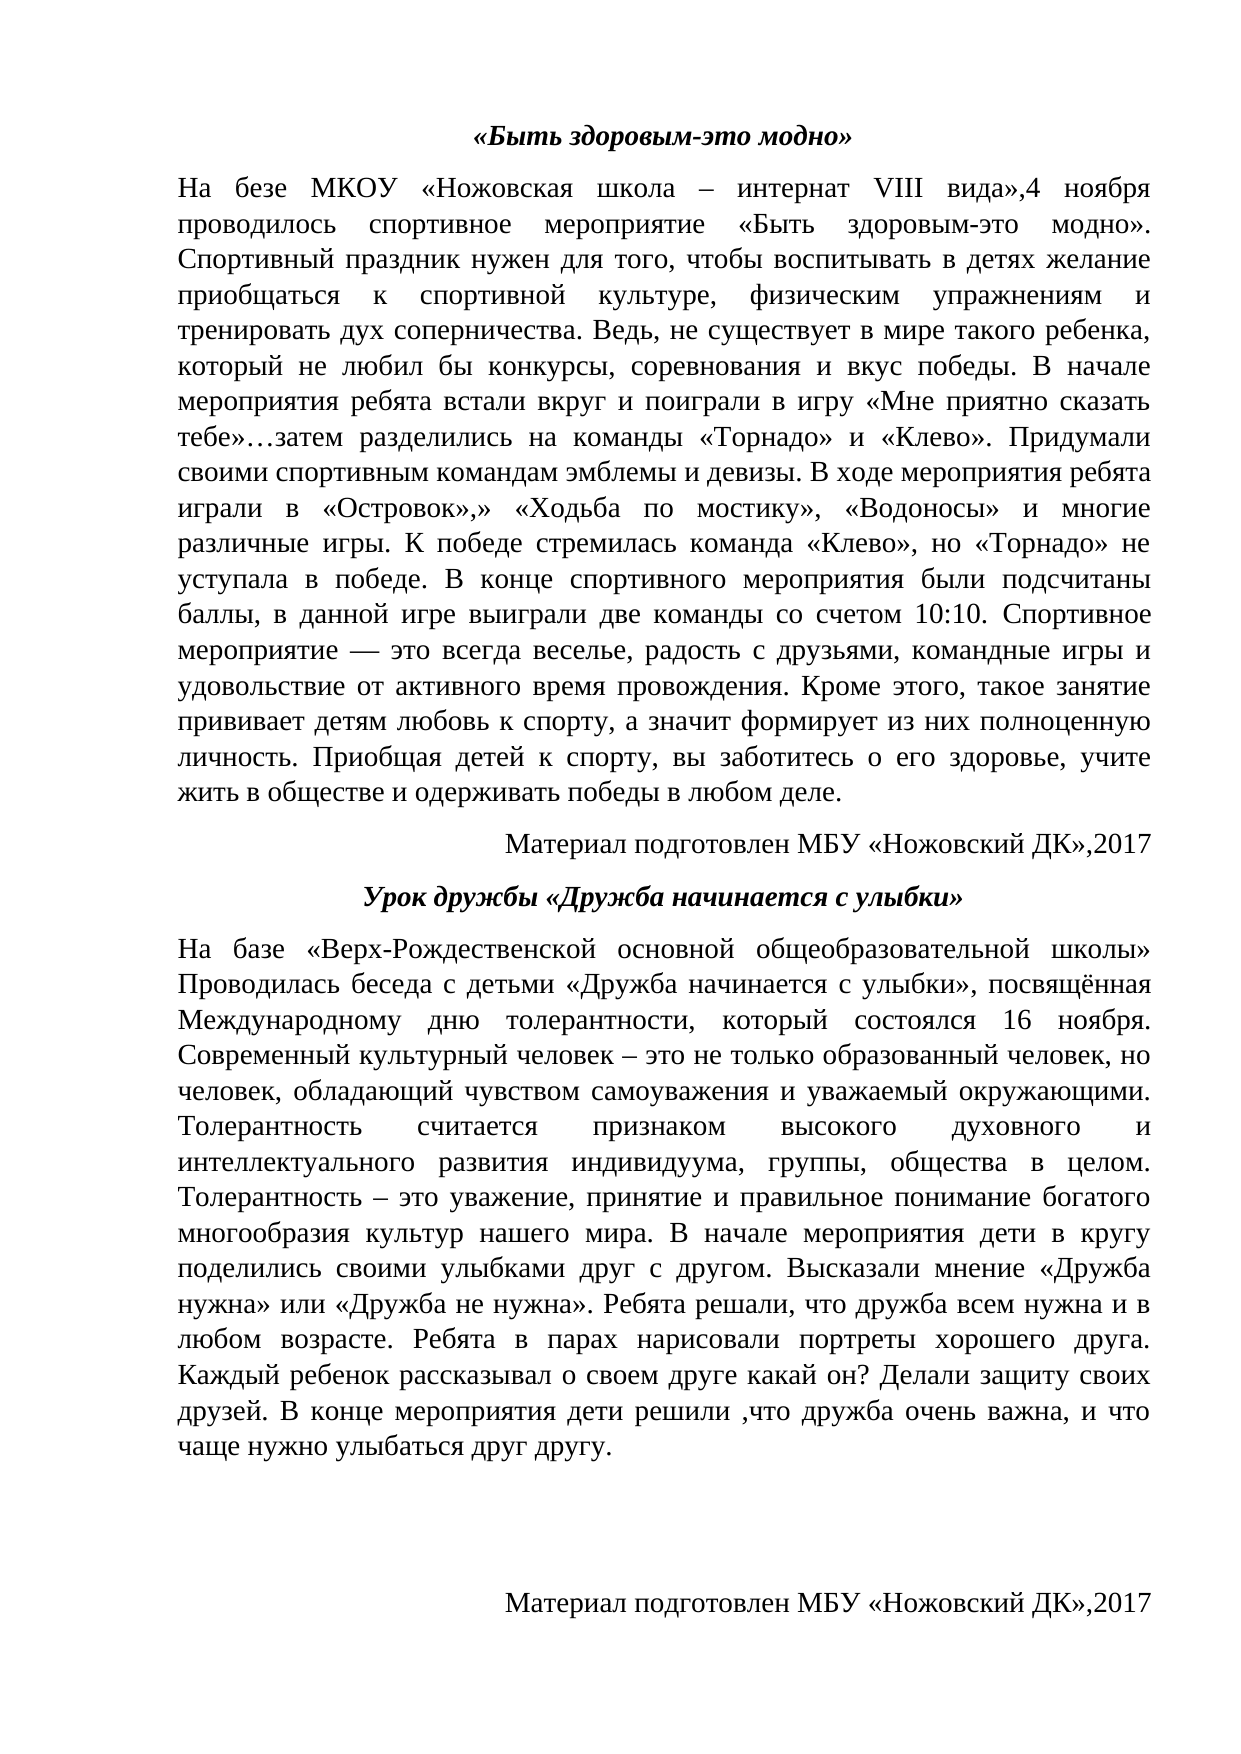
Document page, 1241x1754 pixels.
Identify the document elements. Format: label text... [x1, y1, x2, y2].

text Урок дружбы «Дружба начинается с улыбки» [177, 879, 1152, 912]
text На безе МКОУ «Ножовская школа – интернат VIII вида»,4 ноября проводилось спортивное мероприятие «Быть здоровым-это модно». Спортивный праздник нужен для того, чтобы воспитывать в детях желание приобщаться к спортивной культуре, физическим упражнениям и тренировать дух соперничества. Ведь, не существует в мире такого ребенка, который не любил бы конкурсы, соревнования и вкус победы. В начале мероприятия ребята встали вкруг и поиграли в игру «Мне приятно сказать тебе»…затем разделились на команды «Торнадо» и «Клево». Придумали своими спортивным командам эмблемы и девизы. В ходе мероприятия ребята играли в «Островок»,» «Ходьба по мостику», «Водоносы» и многие различные игры. К победе стремилась команда «Клево», но «Торнадо» не уступала в победе. В конце спортивного мероприятия были подсчитаны баллы, в данной игре выиграли две команды со счетом 10:10. Спортивное мероприятие — это всегда веселье, радость с друзьями, командные игры и удовольствие от активного время провождения. Кроме этого, такое занятие прививает детям любовь к спорту, а значит формирует из них полноценную личность. Приобщая детей к спорту, вы заботитесь о его здоровье, учите жить в обществе и одерживать победы в любом деле. [177, 170, 1152, 808]
text На базе «Верх-Рождественской основной общеобразовательной школы» Проводилась беседа с детьми «Дружба начинается с улыбки», посвящённая Международному дню толерантности, который состоялся 16 ноября. Современный культурный человек – это не только образованный человек, но человек, обладающий чувством самоуважения и уважаемый окружающими. Толерантность считается признаком высокого духовного и интеллектуального развития индивидуума, группы, общества в целом. Толерантность – это уважение, принятие и правильное понимание богатого многообразия культур нашего мира. В начале мероприятия дети в кругу поделились своими улыбками друг с другом. Высказали мнение «Дружба нужна» или «Дружба не нужна». Ребята решали, что дружба всем нужна и в любом возрасте. Ребята в парах нарисовали портреты хорошего друга. Каждый ребенок рассказывал о своем друге какай он? Делали защиту своих друзей. В конце мероприятия дети решили ,что дружба очень важна, и что чаще нужно улыбаться друг другу. [177, 931, 1152, 1462]
text Материал подготовлен МБУ «Ножовский ДК»,2017 [177, 826, 1152, 860]
text Материал подготовлен МБУ «Ножовский ДК»,2017 [177, 1585, 1152, 1618]
text «Быть здоровым-это модно» [177, 118, 1152, 152]
